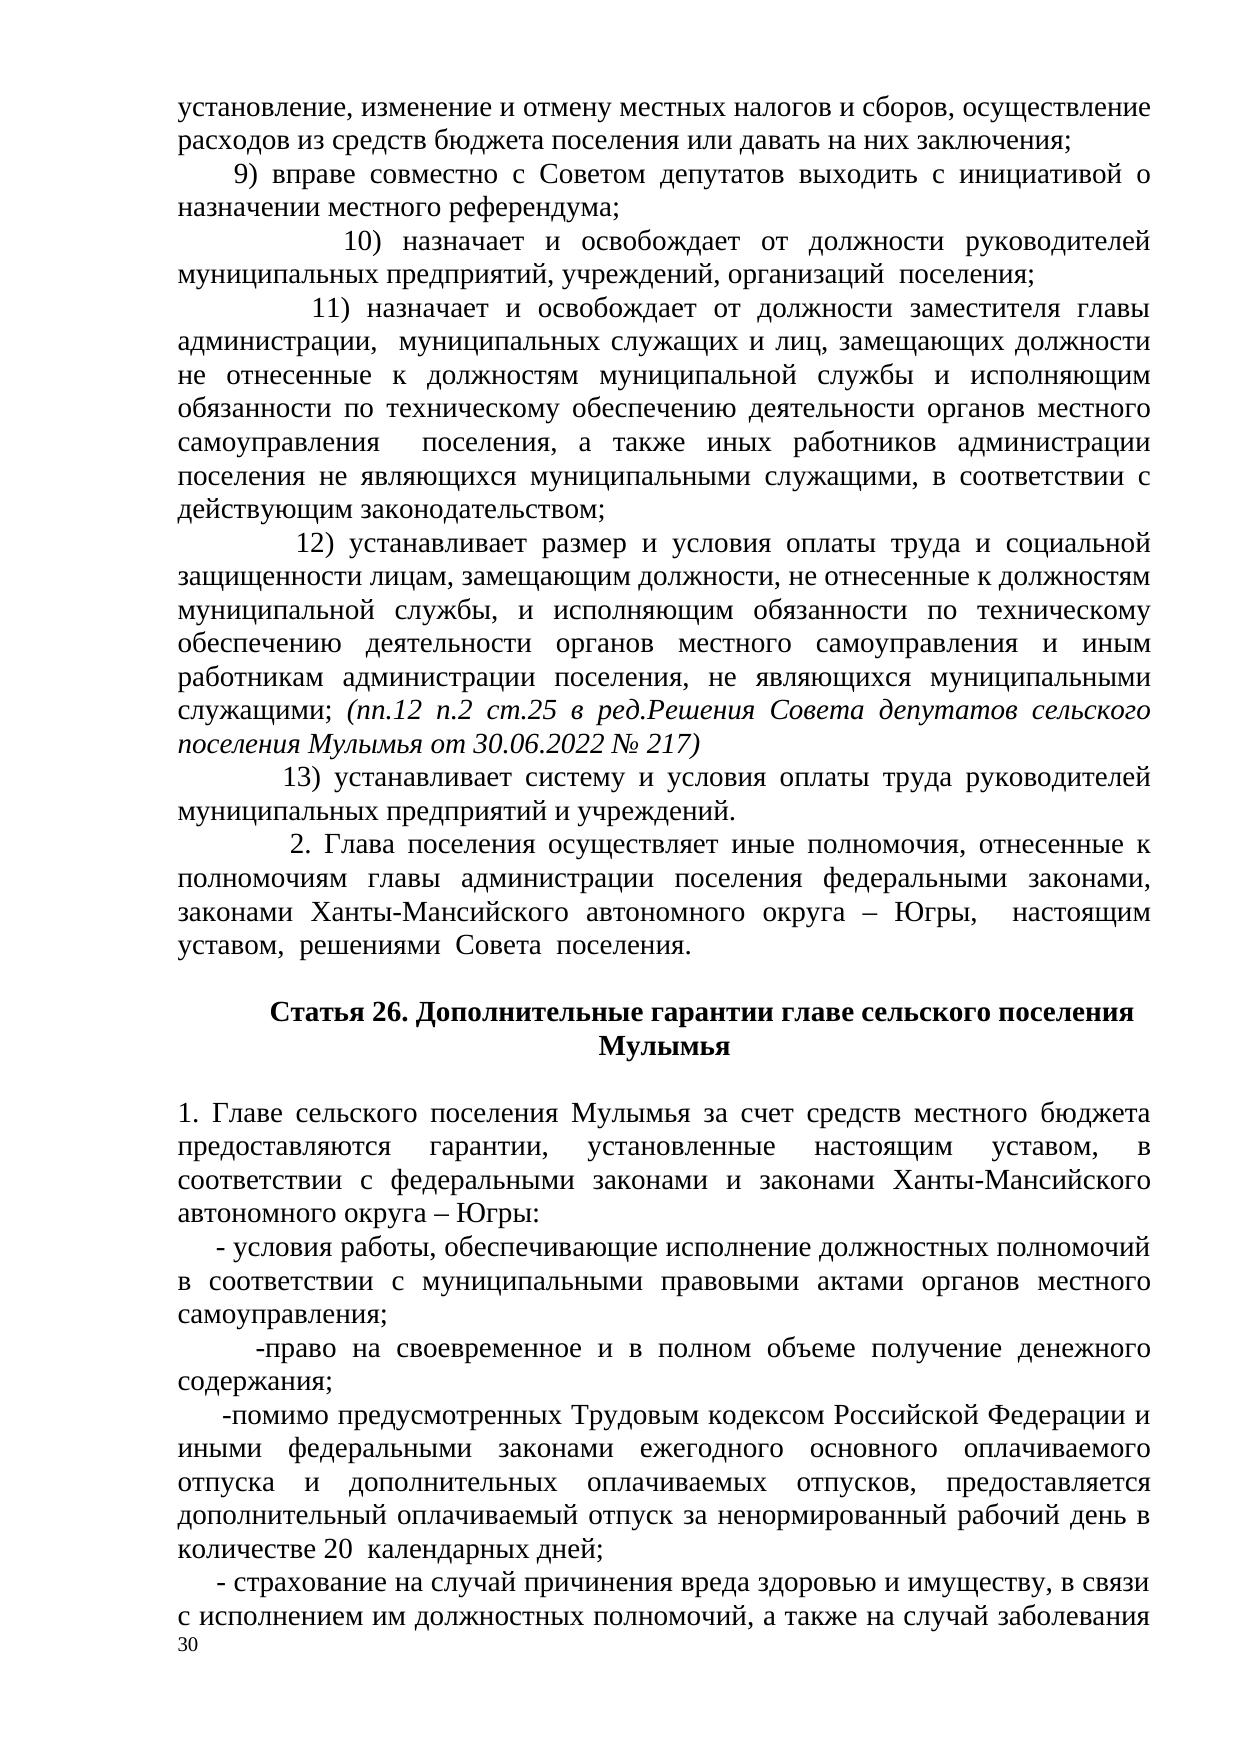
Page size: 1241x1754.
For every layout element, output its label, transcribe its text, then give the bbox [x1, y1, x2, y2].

text 12) устанавливает размер и условия оплаты труда и социальной защищенности лицам, замещающим должности, не отнесенные к должностям муниципальной службы, и исполняющим обязанности по техническому обеспечению деятельности органов местного самоуправления и иным работникам администрации поселения, не являющихся муниципальными служащими; (пп.12 п.2 ст.25 в ред.Решения Совета депутатов сельского поселения Мулымья от 30.06.2022 № 217) [177, 525, 1152, 759]
text Статья 26. Дополнительные гарантии главе сельского поселения Мулымья [177, 994, 1152, 1061]
text 13) устанавливает систему и условия оплаты труда руководителей муниципальных предприятий и учреждений. [177, 759, 1152, 827]
list - условия работы, обеспечивающие исполнение должностных полномочий в соответствии с муниципальными правовыми актами органов местного самоуправления; [177, 1229, 1152, 1330]
list -право на своевременное и в полном объеме получение денежного содержания; [177, 1330, 1152, 1397]
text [177, 89, 1152, 156]
list -помимо предусмотренных Трудовым кодексом Российской Федерации и иными федеральными законами ежегодного основного оплачиваемого отпуска и дополнительных оплачиваемых отпусков, предоставляется дополнительный оплачиваемый отпуск за ненормированный рабочий день в количестве 20 календарных дней; [177, 1397, 1152, 1564]
text 2. Глава поселения осуществляет иные полномочия, отнесенные к полномочиям главы администрации поселения федеральными законами, законами Ханты-Мансийского автономного округа – Югры, настоящим уставом, решениями Совета поселения. [177, 827, 1152, 961]
list 1. Главе сельского поселения Мулымья за счет средств местного бюджета предоставляются гарантии, установленные настоящим уставом, в соответствии с федеральными законами и законами Ханты-Мансийского автономного округа – Югры: [177, 1095, 1152, 1229]
text 9) вправе совместно с Советом депутатов выходить с инициативой о назначении местного референдума; [177, 156, 1152, 223]
text 10) назначает и освобождает от должности руководителей муниципальных предприятий, учреждений, организаций поселения; [177, 223, 1152, 290]
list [177, 1564, 1152, 1632]
text 11) назначает и освобождает от должности заместителя главы администрации, муниципальных служащих и лиц, замещающих должности не отнесенные к должностям муниципальной службы и исполняющим обязанности по техническому обеспечению деятельности органов местного самоуправления поселения, а также иных работников администрации поселения не являющихся муниципальными служащими, в соответствии с действующим законодательством; [177, 290, 1152, 525]
